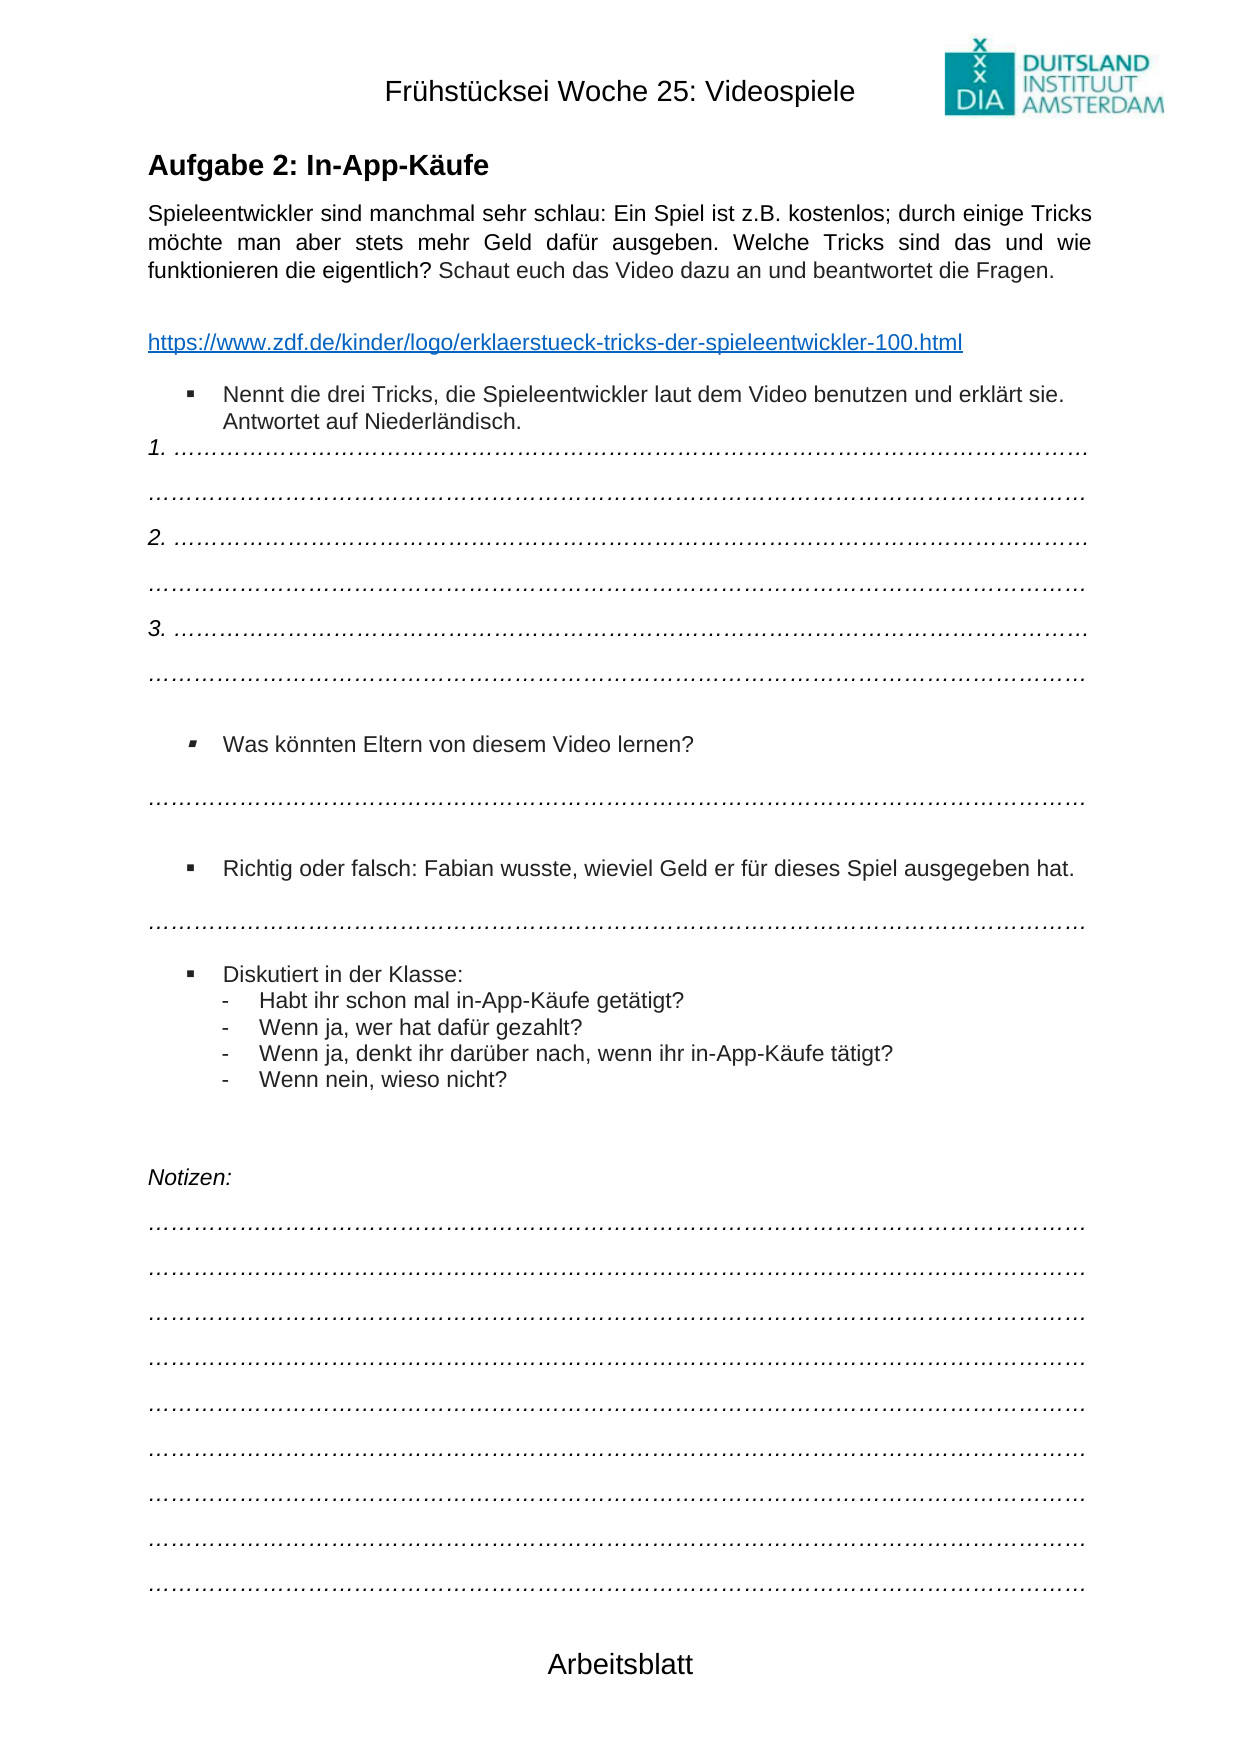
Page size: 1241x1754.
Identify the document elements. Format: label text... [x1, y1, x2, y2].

list Richtig oder falsch: Fabian wusste, wieviel Geld er für dieses Spiel ausgegeben hat. [185, 855, 1093, 882]
text …………………………………………………………………………………………………………… [148, 1254, 1093, 1281]
text …………………………………………………………………………………………………………… [148, 1480, 1093, 1506]
text …………………………………………………………………………………………………………… [148, 784, 1093, 810]
text Aufgabe 2: In-App-Käufe [148, 148, 1093, 181]
text …………………………………………………………………………………………………………… [148, 660, 1093, 686]
text …………………………………………………………………………………………………………… [148, 569, 1093, 596]
text Spieleentwickler sind manchmal sehr schlau: Ein Spiel ist z.B. kostenlos; durch einige Tricks möchte man aber stets mehr Geld dafür ausgeben. Welche Tricks sind das und wie funktionieren die eigentlich? Schaut euch das Video dazu an und beantwortet die Fragen. [148, 200, 1093, 284]
text 1. ………………………………………………………………………………………………………… [148, 434, 1093, 461]
text 2. ………………………………………………………………………………………………………… [148, 524, 1093, 551]
list Was könnten Eltern von diesem Video lernen? [185, 731, 1093, 757]
text Notizen: [148, 1164, 1093, 1190]
text …………………………………………………………………………………………………………… [148, 1434, 1093, 1461]
picture [918, 17, 1185, 147]
list Wenn nein, wieso nicht? [221, 1066, 1093, 1092]
text …………………………………………………………………………………………………………… [148, 1344, 1093, 1371]
list Habt ihr schon mal in-App-Käufe getätigt? [221, 987, 1093, 1013]
text …………………………………………………………………………………………………………… [148, 1299, 1093, 1326]
text …………………………………………………………………………………………………………… [148, 1570, 1093, 1596]
text https://www.zdf.de/kinder/logo/erklaerstueck-tricks-der-spieleentwickler-100.html [148, 329, 1093, 355]
list Nennt die drei Tricks, die Spieleentwickler laut dem Video benutzen und erklärt sie. Antwortet auf Niederländisch. [185, 381, 1093, 434]
list Diskutiert in der Klasse: [185, 961, 1093, 987]
list Wenn ja, denkt ihr darüber nach, wenn ihr in-App-Käufe tätigt? [221, 1040, 1093, 1066]
text …………………………………………………………………………………………………………… [148, 1209, 1093, 1235]
text …………………………………………………………………………………………………………… [148, 479, 1093, 506]
text …………………………………………………………………………………………………………… [148, 1389, 1093, 1416]
text …………………………………………………………………………………………………………… [148, 908, 1093, 934]
list Wenn ja, wer hat dafür gezahlt? [221, 1013, 1093, 1040]
text 3. ………………………………………………………………………………………………………… [148, 614, 1093, 641]
text …………………………………………………………………………………………………………… [148, 1525, 1093, 1551]
